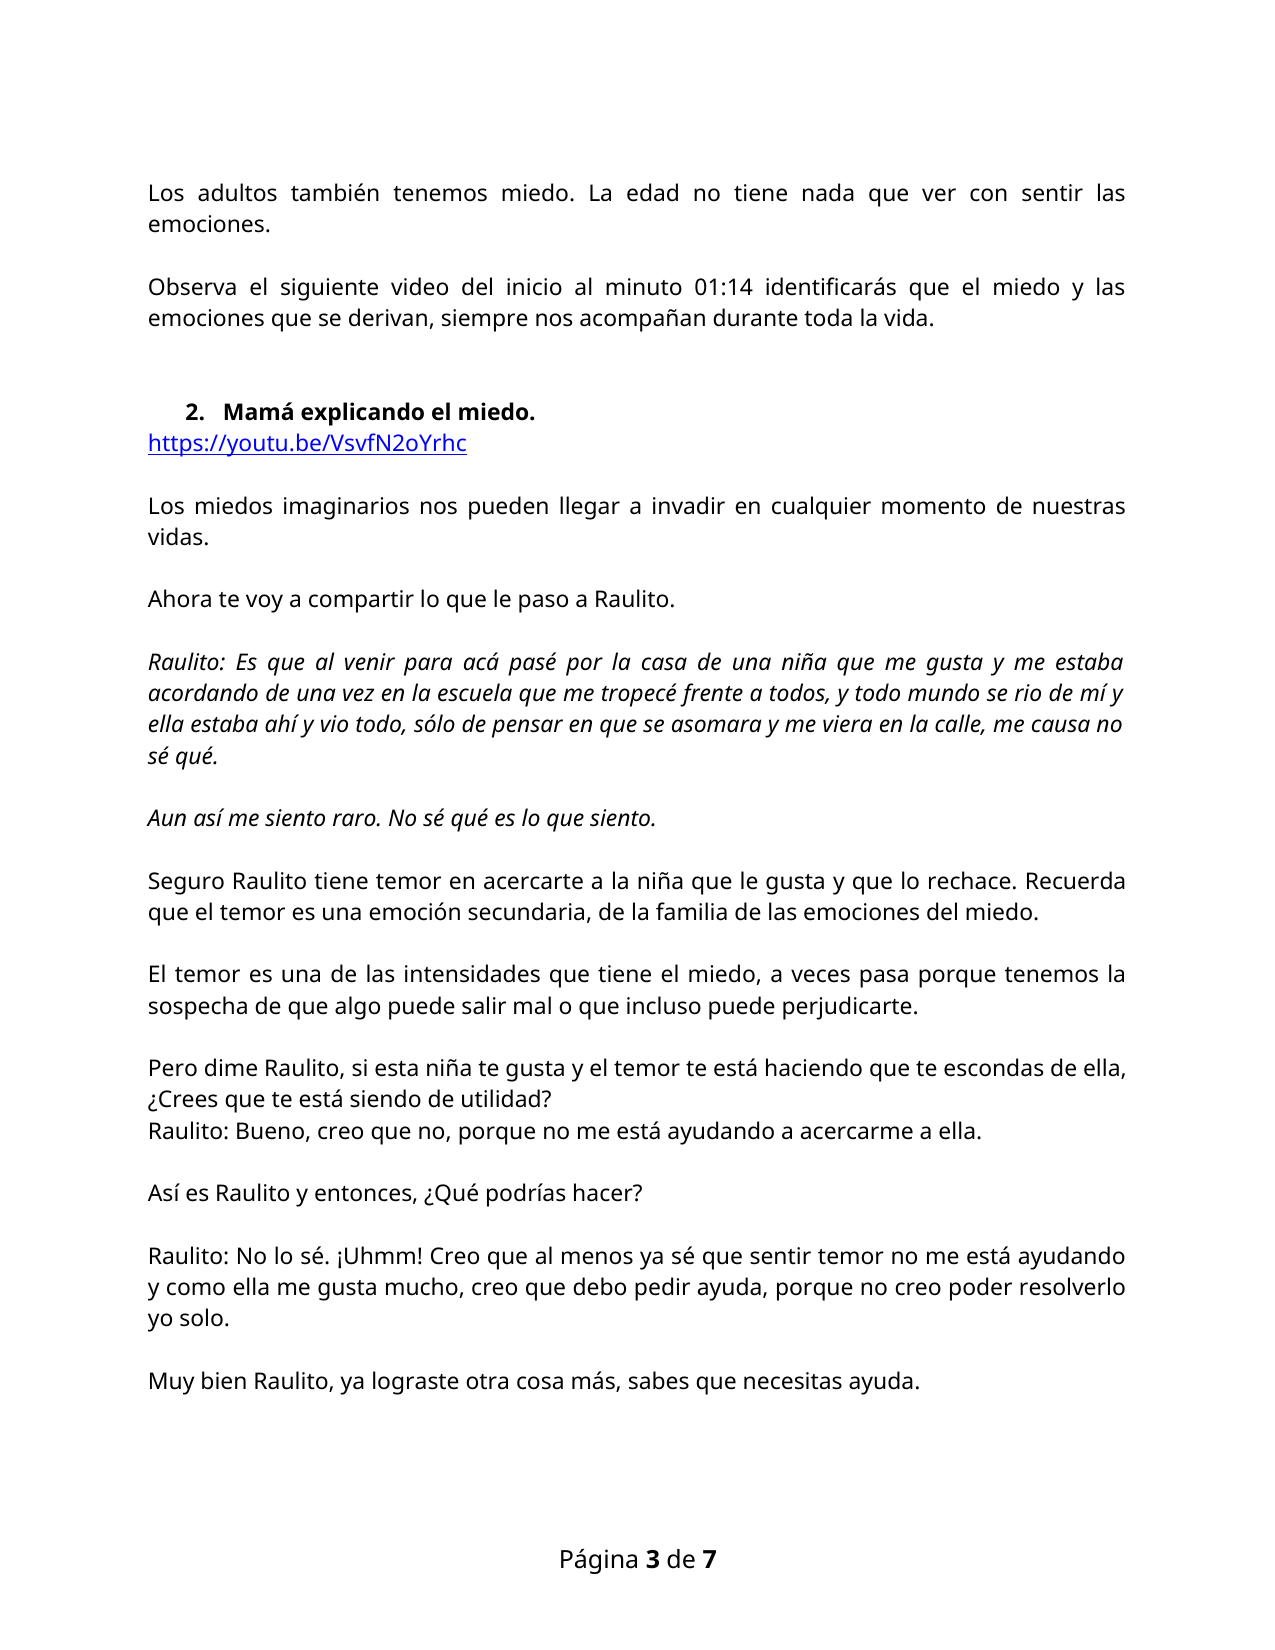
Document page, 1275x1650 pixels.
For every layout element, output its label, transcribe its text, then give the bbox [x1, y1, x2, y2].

text Los adultos también tenemos miedo. La edad no tiene nada que ver con sentir las emociones. [148, 177, 1127, 240]
text Ahora te voy a compartir lo que le paso a Raulito. [148, 583, 1127, 615]
text Muy bien Raulito, ya lograste otra cosa más, sabes que necesitas ayuda. [148, 1365, 1127, 1396]
text Los miedos imaginarios nos pueden llegar a invadir en cualquier momento de nuestras vidas. [148, 490, 1127, 552]
text Seguro Raulito tiene temor en acercarte a la niña que le gusta y que lo rechace. Recuerda que el temor es una emoción secundaria, de la familia de las emociones del miedo. [148, 865, 1127, 927]
text Raulito: Bueno, creo que no, porque no me está ayudando a acercarme a ella. [148, 1115, 1127, 1146]
list Mamá explicando el miedo. [185, 396, 1127, 427]
text El temor es una de las intensidades que tiene el miedo, a veces pasa porque tenemos la sospecha de que algo puede salir mal o que incluso puede perjudicarte. [148, 958, 1127, 1021]
text Raulito: No lo sé. ¡Uhmm! Creo que al menos ya sé que sentir temor no me está ayudando y como ella me gusta mucho, creo que debo pedir ayuda, porque no creo poder resolverlo yo solo. [148, 1240, 1127, 1333]
text Raulito: Es que al venir para acá pasé por la casa de una niña que me gusta y me estaba acordando de una vez en la escuela que me tropecé frente a todos, y todo mundo se rio de mí y ella estaba ahí y vio todo, sólo de pensar en que se asomara y me viera en la calle, me causa no sé qué. [148, 646, 1127, 771]
text Aun así me siento raro. No sé qué es lo que siento. [148, 802, 1127, 833]
text Pero dime Raulito, si esta niña te gusta y el temor te está haciendo que te escondas de ella, ¿Crees que te está siendo de utilidad? [148, 1052, 1127, 1115]
text Así es Raulito y entonces, ¿Qué podrías hacer? [148, 1177, 1127, 1208]
text Observa el siguiente video del inicio al minuto 01:14 identificarás que el miedo y las emociones que se derivan, siempre nos acompañan durante toda la vida. [148, 271, 1127, 333]
text https://youtu.be/VsvfN2oYrhc [148, 427, 1127, 458]
